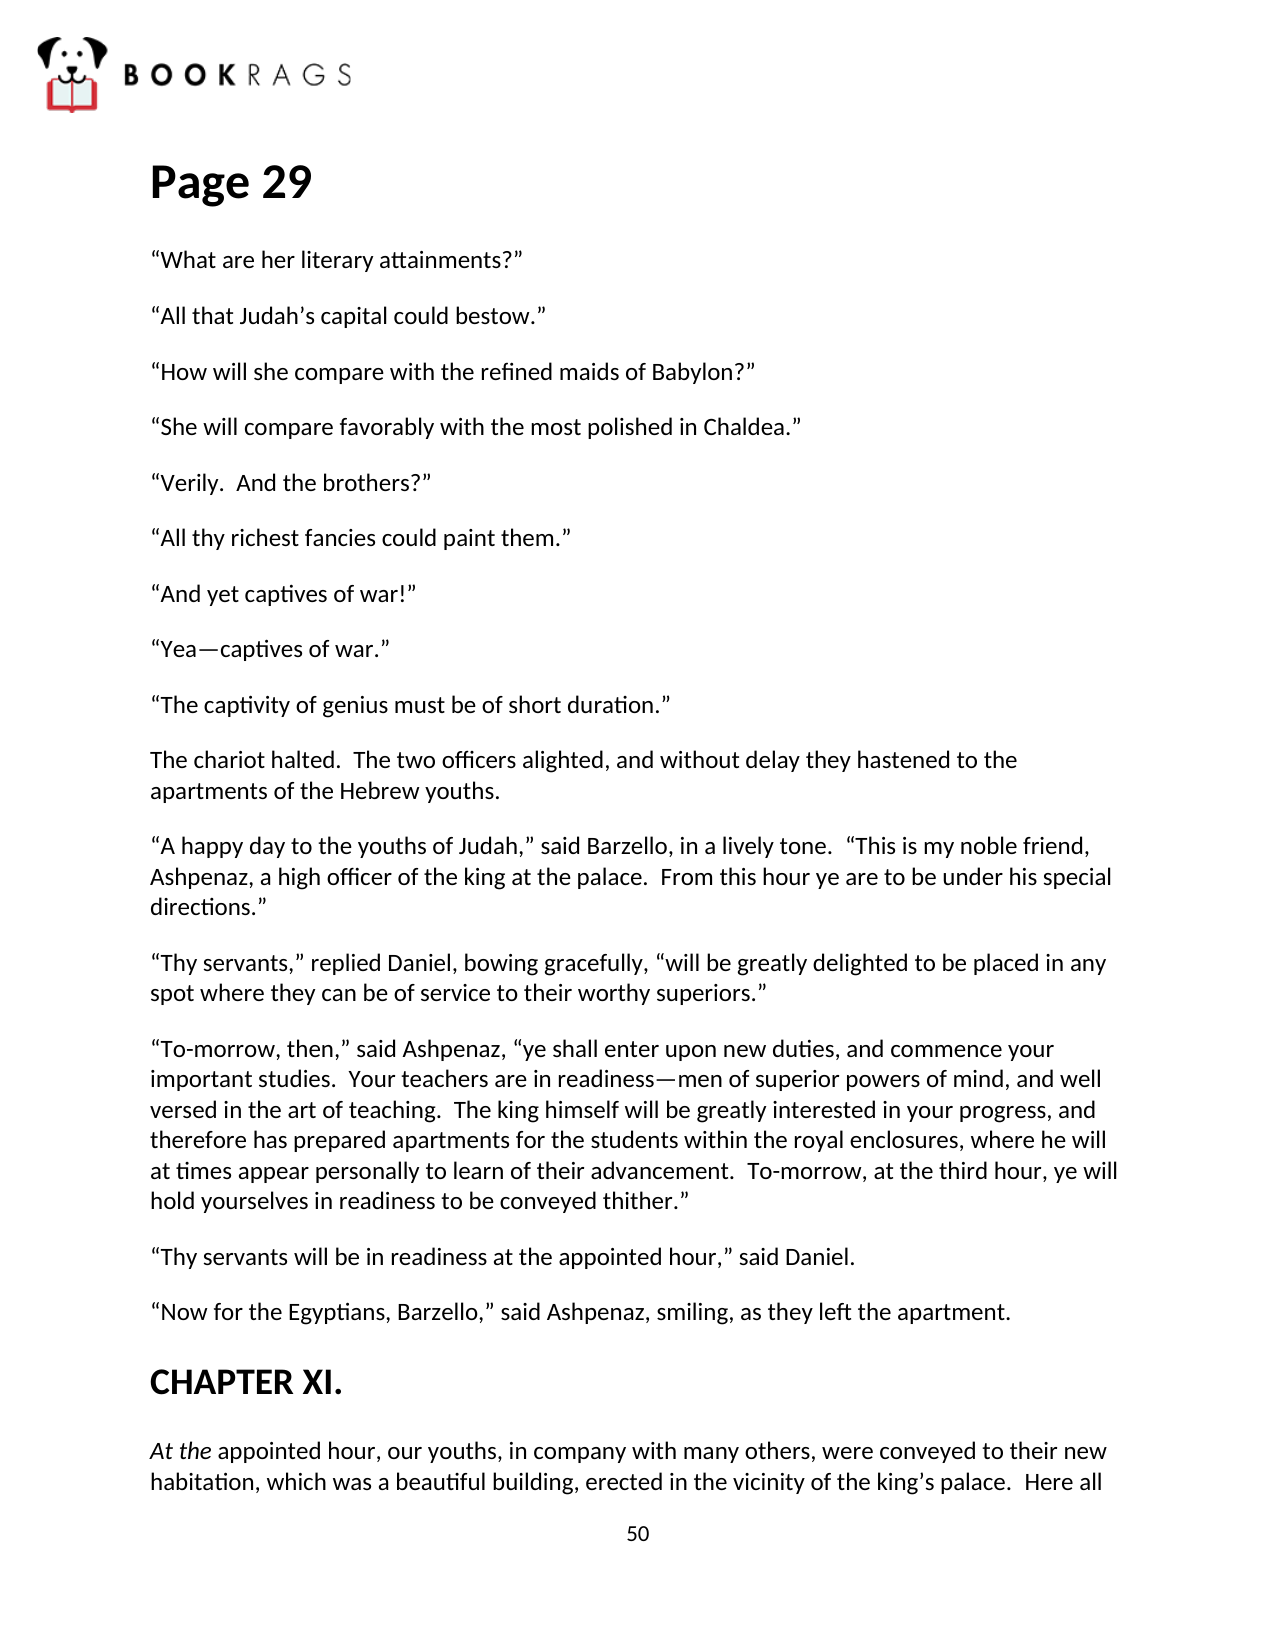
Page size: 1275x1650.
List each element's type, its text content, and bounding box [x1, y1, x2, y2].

text “What are her literary attainments?” [150, 244, 1125, 275]
text “She will compare favorably with the most polished in Chaldea.” [150, 411, 1125, 442]
text “All thy richest fancies could paint them.” [150, 522, 1125, 553]
text CHAPTER XI. [150, 1358, 1125, 1404]
text “A happy day to the youths of Judah,” said Barzello, in a lively tone. “This is my noble friend, Ashpenaz, a high officer of the king at the palace. From this hour ye are to be under his special directions.” [150, 830, 1125, 922]
text The chariot halted. The two officers alighted, and without delay they hastened to the apartments of the Hebrew youths. [150, 744, 1125, 805]
text “Yea—­captives of war.” [150, 633, 1125, 664]
text “Thy servants,” replied Daniel, bowing gracefully, “will be greatly delighted to be placed in any spot where they can be of service to their worthy superiors.” [150, 947, 1125, 1008]
text “The captivity of genius must be of short duration.” [150, 689, 1125, 719]
text “Thy servants will be in readiness at the appointed hour,” said Daniel. [150, 1241, 1125, 1272]
text “How will she compare with the refined maids of Babylon?” [150, 356, 1125, 386]
text “And yet captives of war!” [150, 578, 1125, 608]
text “All that Judah’s capital could bestow.” [150, 300, 1125, 331]
text “To-morrow, then,” said Ashpenaz, “ye shall enter upon new duties, and commence your important studies. Your teachers are in readiness—­men of superior powers of mind, and well versed in the art of teaching. The king himself will be greatly interested in your progress, and therefore has prepared apartments for the students within the royal enclosures, where he will at times appear personally to learn of their advancement. To-morrow, at the third hour, ye will hold yourselves in readiness to be conveyed thither.” [150, 1033, 1125, 1216]
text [150, 1435, 1125, 1496]
picture [37, 37, 351, 113]
text Page 29 [150, 150, 1125, 211]
text “Verily. And the brothers?” [150, 467, 1125, 497]
text “Now for the Egyptians, Barzello,” said Ashpenaz, smiling, as they left the apartment. [150, 1297, 1125, 1327]
